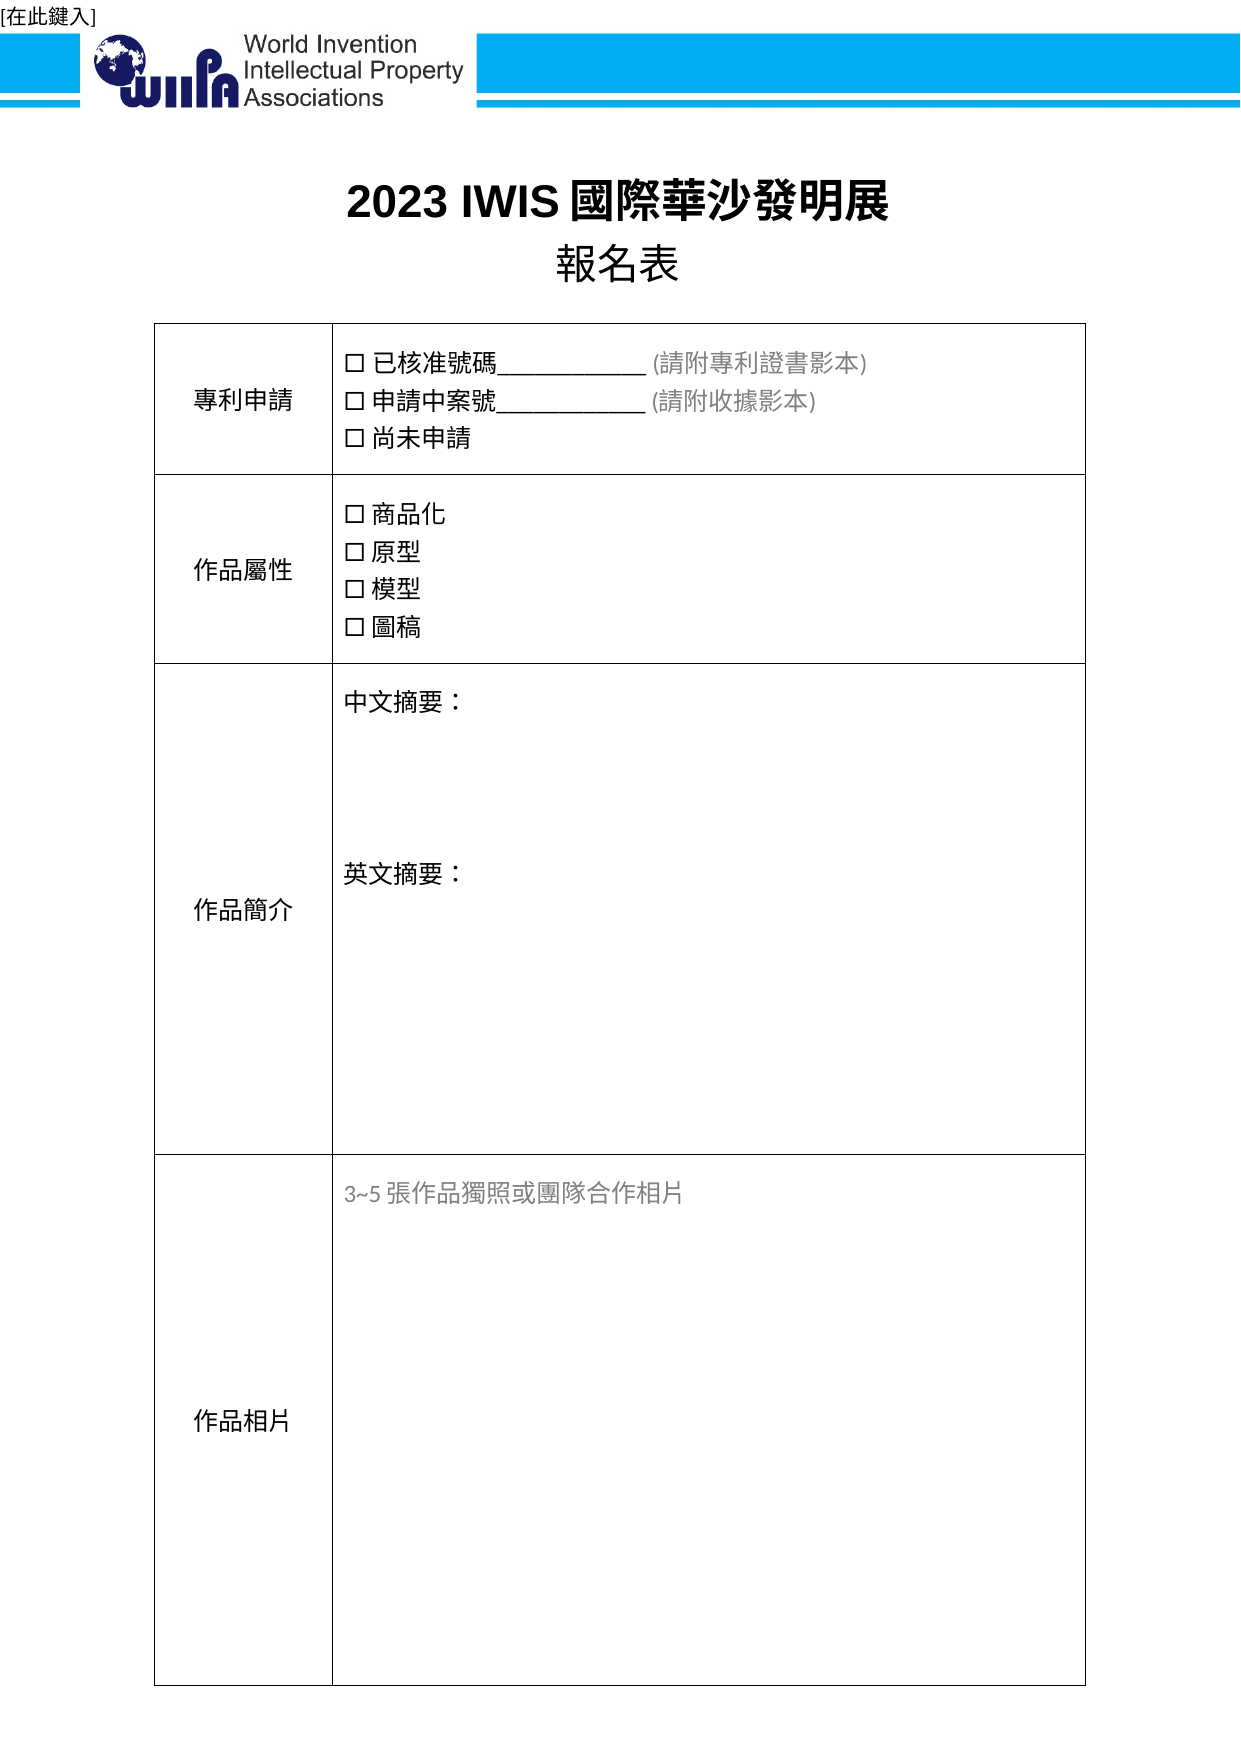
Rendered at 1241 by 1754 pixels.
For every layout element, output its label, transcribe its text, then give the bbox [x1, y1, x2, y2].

table_header 已核准號碼____________ (請附專利證書影本) 申請中案號____________ (請附收據影本) 尚未申請 [333, 324, 1085, 474]
table_cell 作品簡介 [155, 664, 332, 1154]
table_header 專利申請 [155, 324, 332, 474]
picture [0, 30, 1241, 112]
table_cell 中文摘要： 英文摘要： [333, 664, 1085, 1154]
table_cell 作品相片 [155, 1155, 332, 1684]
table_cell 商品化 原型 模型 圖稿 [333, 475, 1085, 662]
table_cell 3~5張作品獨照或團隊合作相片 [333, 1155, 1085, 1684]
table_cell 作品屬性 [155, 475, 332, 662]
